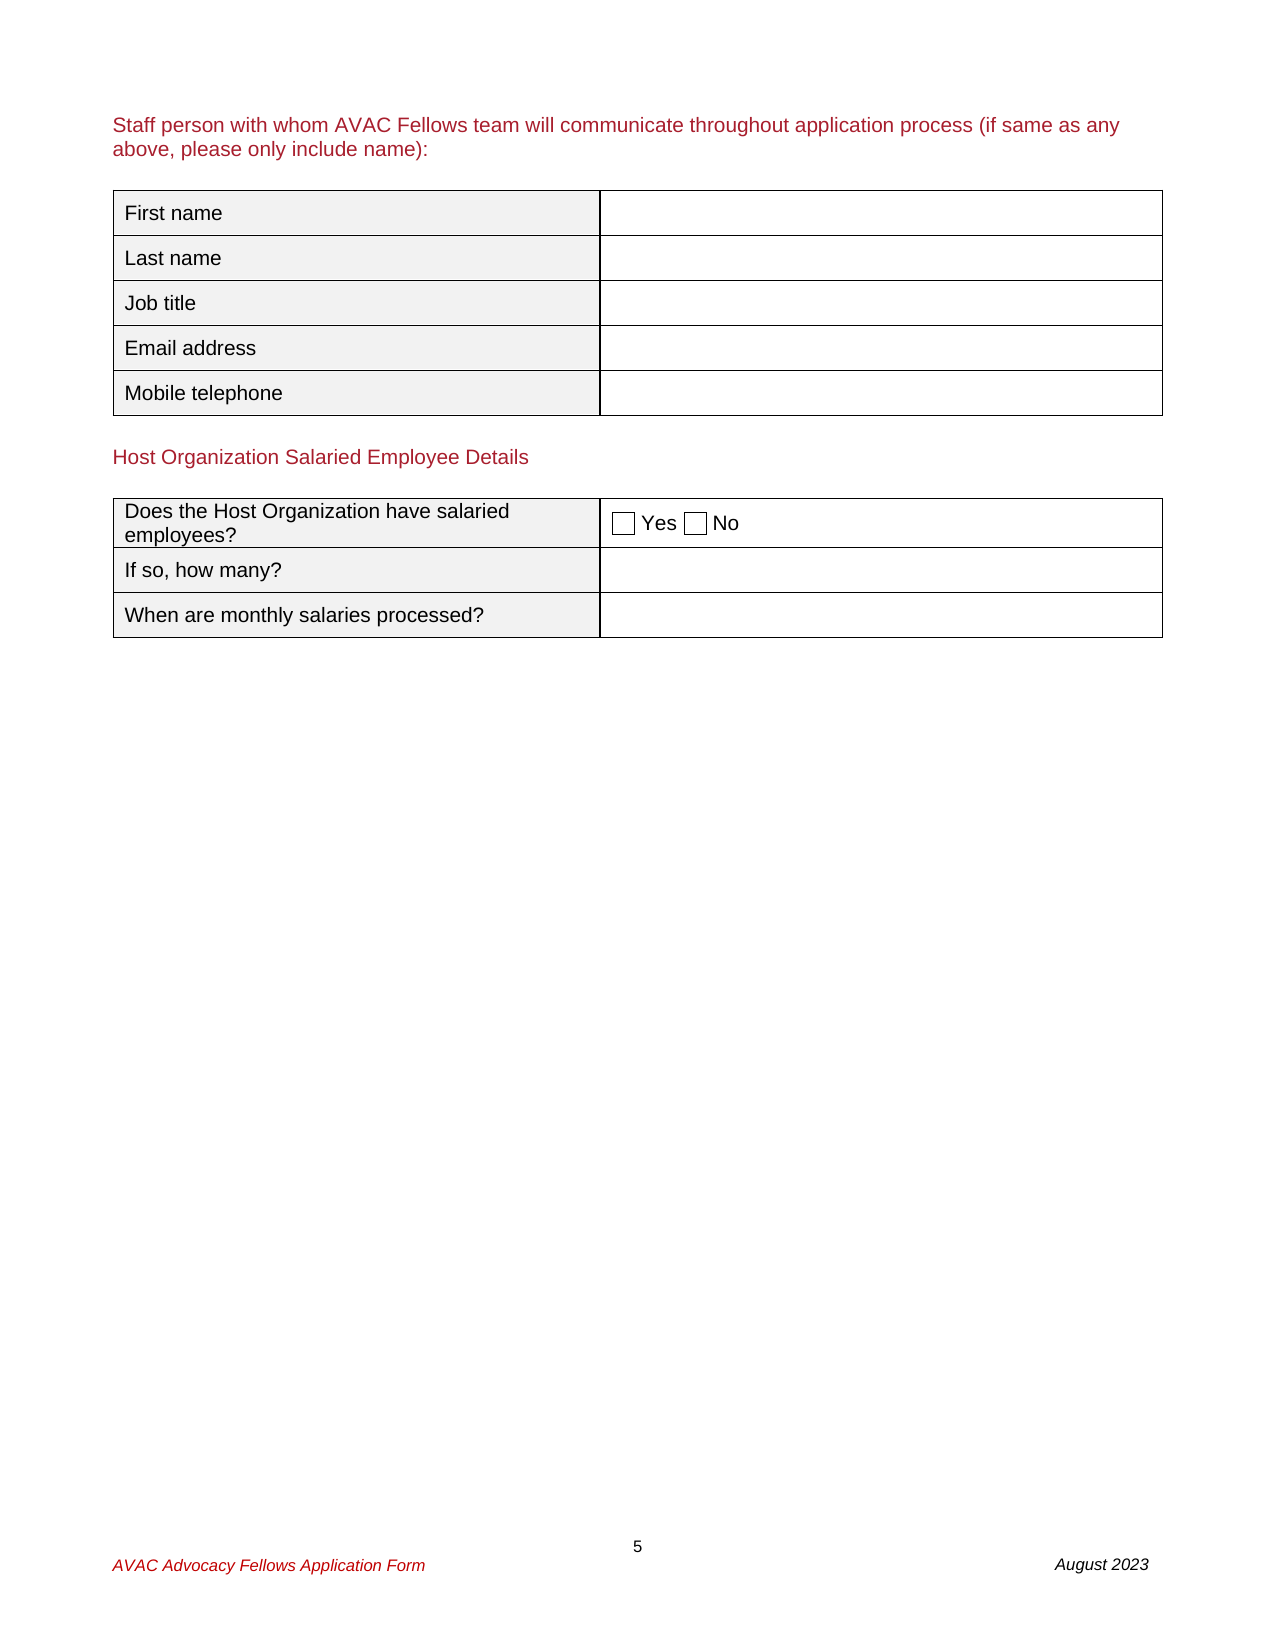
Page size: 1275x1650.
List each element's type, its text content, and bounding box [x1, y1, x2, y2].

table_header Yes No [601, 499, 1162, 547]
table_cell If so, how many? [114, 548, 599, 592]
table_cell Mobile telephone [114, 371, 599, 414]
table_cell [601, 326, 1162, 369]
table_header First name [114, 191, 599, 234]
table_cell [601, 593, 1162, 637]
table_cell [601, 281, 1162, 324]
table_header Does the Host Organization have salaried employees? [114, 499, 599, 547]
table_cell [601, 371, 1162, 414]
table_cell Last name [114, 236, 599, 279]
table_cell Email address [114, 326, 599, 369]
table_header [601, 191, 1162, 234]
table_cell When are monthly salaries processed? [114, 593, 599, 637]
table_cell [601, 236, 1162, 279]
table_cell Job title [114, 281, 599, 324]
text Staff person with whom AVAC Fellows team will communicate throughout application process (if same as any above, please only include name): [112, 112, 1162, 160]
text Host Organization Salaried Employee Details [112, 445, 1162, 469]
table_cell [601, 548, 1162, 592]
